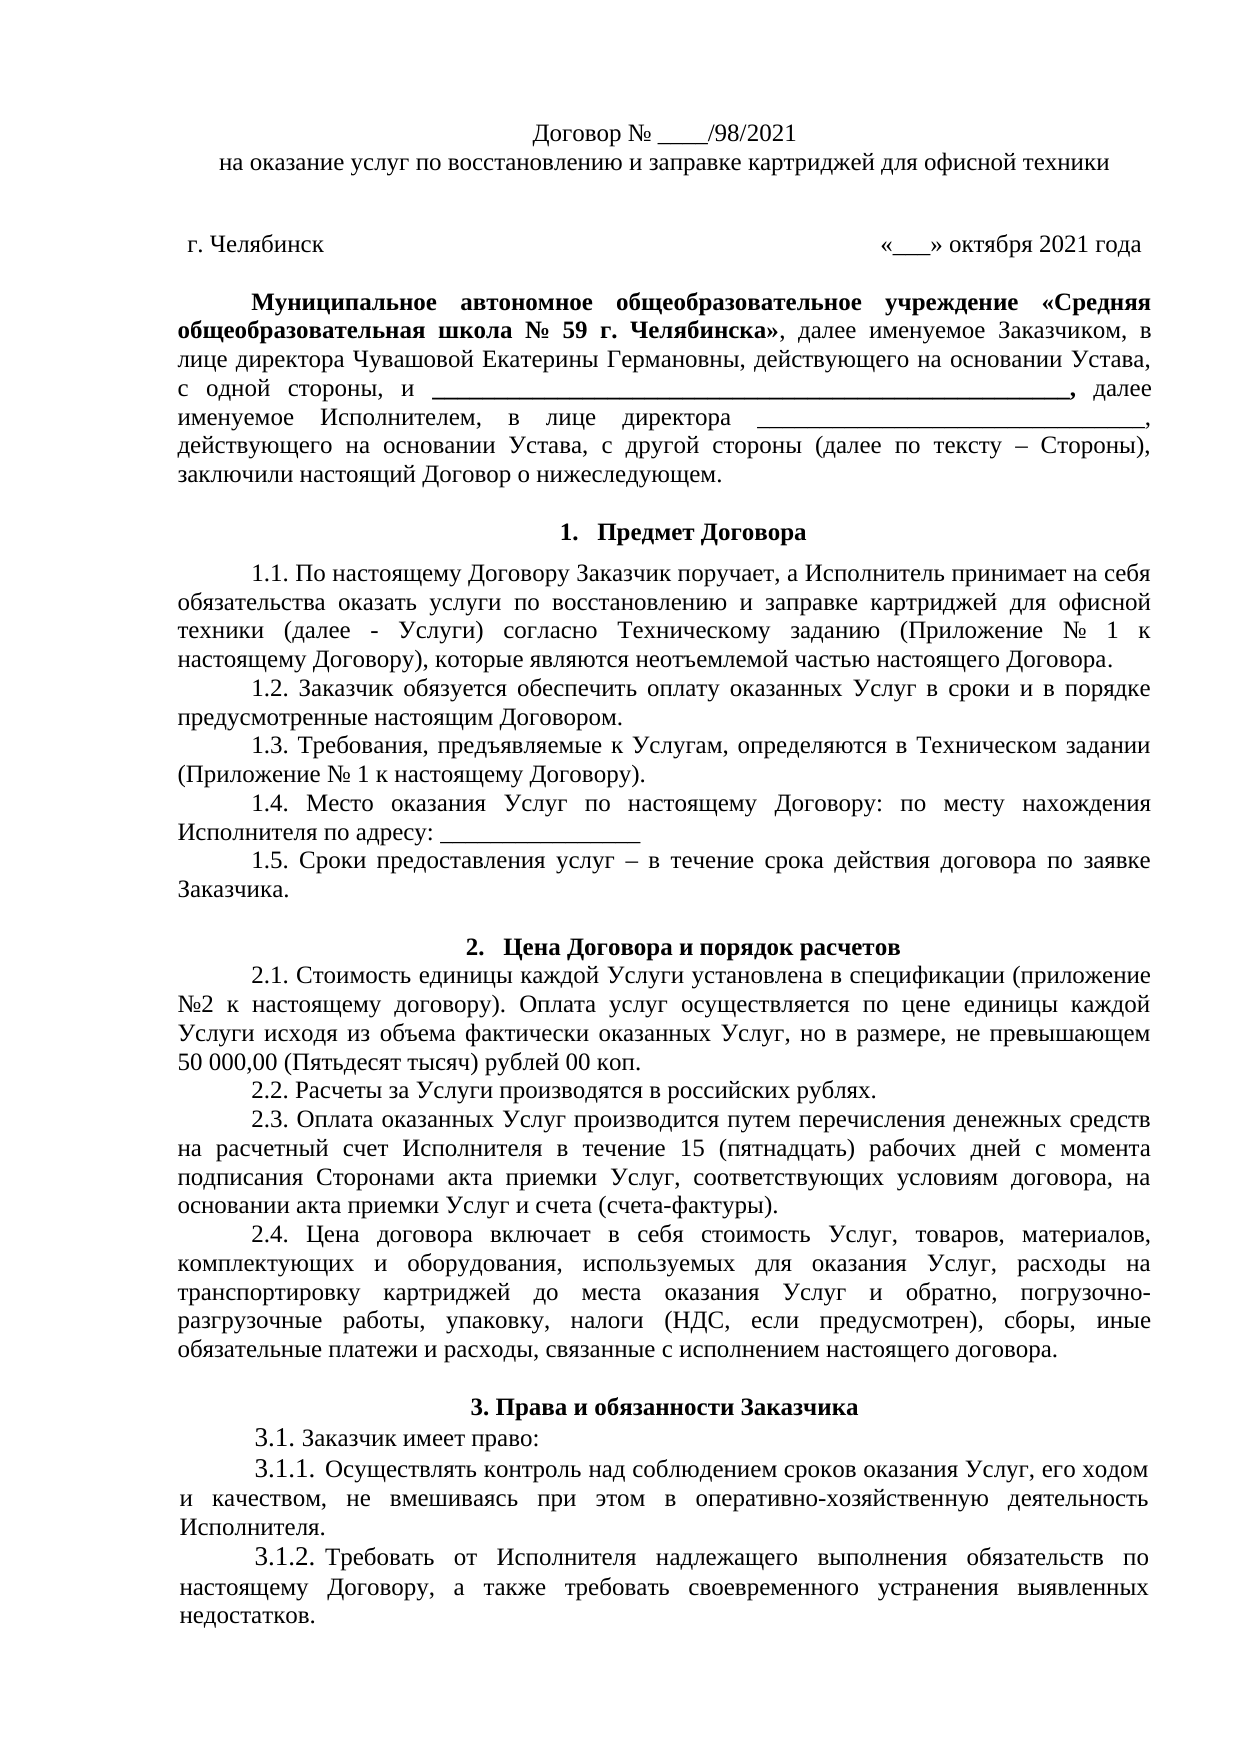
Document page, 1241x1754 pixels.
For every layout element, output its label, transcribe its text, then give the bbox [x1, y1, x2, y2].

text 2.2. Расчеты за Услуги производятся в российских рублях. [177, 1076, 1152, 1104]
list Заказчик имеет право: [179, 1421, 1152, 1452]
text Муниципальное автономное общеобразовательное учреждение «Средняя общеобразовательная школа № 59 г. Челябинска», далее именуемое Заказчиком, в лице директора Чувашовой Екатерины Германовны, действующего на основании Устава, с одной стороны, и ___________________________________________________, далее именуемое Исполнителем, в лице директора _______________________________, действующего на основании Устава, с другой стороны (далее по тексту – Стороны), заключили настоящий Договор о нижеследующем. [177, 287, 1152, 488]
list Предмет Договора [215, 517, 1152, 546]
text на оказание услуг по восстановлению и заправке картриджей для офисной техники [177, 147, 1152, 176]
text 3. Права и обязанности Заказчика [177, 1392, 1152, 1421]
text 1.4. Место оказания Услуг по настоящему Договору: по месту нахождения Исполнителя по адресу: ________________ [177, 788, 1152, 846]
list Требовать от Исполнителя надлежащего выполнения обязательств по настоящему Договору, а также требовать своевременного устранения выявленных недостатков. [179, 1540, 1149, 1629]
text Договор № ____/98/2021 [177, 118, 1152, 147]
list Осуществлять контроль над соблюдением сроков оказания Услуг, его ходом и качеством, не вмешиваясь при этом в оперативно-хозяйственную деятельность Исполнителя. [179, 1452, 1149, 1540]
text 1.1. По настоящему Договору Заказчик поручает, а Исполнитель принимает на себя обязательства оказать услуги по восстановлению и заправке картриджей для офисной техники (далее - Услуги) согласно Техническому заданию (Приложение № 1 к настоящему Договору), которые являются неотъемлемой частью настоящего Договора. [177, 558, 1152, 673]
text 2.3. Оплата оказанных Услуг производится путем перечисления денежных средств на расчетный счет Исполнителя в течение 15 (пятнадцать) рабочих дней с момента подписания Сторонами акта приемки Услуг, соответствующих условиям договора, на основании акта приемки Услуг и счета (счета-фактуры). [177, 1104, 1152, 1219]
text г. Челябинск «___» октября 2021 года [177, 229, 1152, 258]
text 2.1. Стоимость единицы каждой Услуги установлена в спецификации (приложение №2 к настоящему договору). Оплата услуг осуществляется по цене единицы каждой Услуги исходя из объема фактически оказанных Услуг, но в размере, не превышающем 50 000,00 (Пятьдесят тысяч) рублей 00 коп. [177, 961, 1152, 1076]
list Цена Договора и порядок расчетов [215, 932, 1152, 961]
text 2.4. Цена договора включает в себя стоимость Услуг, товаров, материалов, комплектующих и оборудования, используемых для оказания Услуг, расходы на транспортировку картриджей до места оказания Услуг и обратно, погрузочно-разгрузочные работы, упаковку, налоги (НДС, если предусмотрен), сборы, иные обязательные платежи и расходы, связанные с исполнением настоящего договора. [177, 1219, 1152, 1363]
text 1.2. Заказчик обязуется обеспечить оплату оказанных Услуг в сроки и в порядке предусмотренные настоящим Договором. [177, 673, 1152, 731]
text 1.3. Требования, предъявляемые к Услугам, определяются в Техническом задании (Приложение № 1 к настоящему Договору). [177, 731, 1152, 788]
text 1.5. Сроки предоставления услуг – в течение срока действия договора по заявке Заказчика. [177, 846, 1152, 903]
